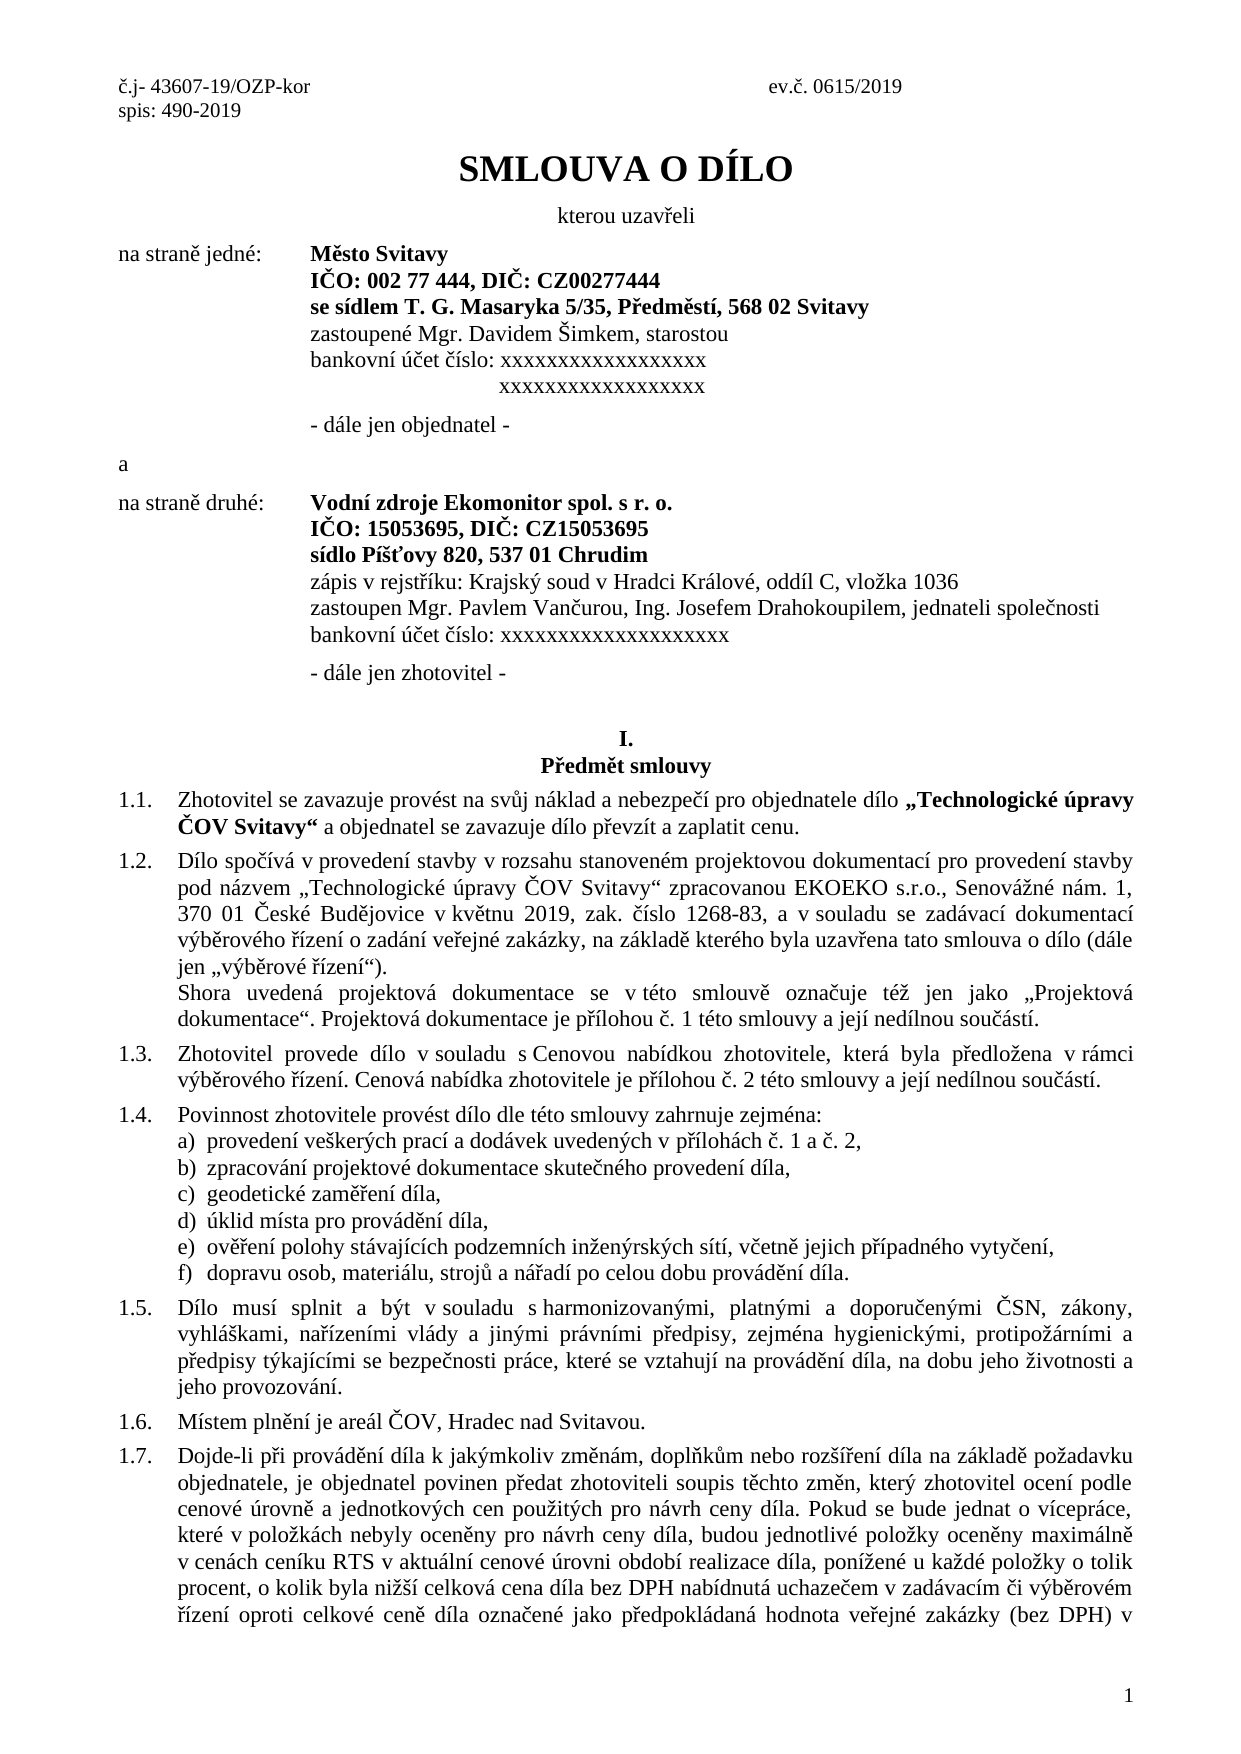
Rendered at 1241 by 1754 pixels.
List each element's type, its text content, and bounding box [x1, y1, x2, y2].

list Zhotovitel provede dílo v souladu s Cenovou nabídkou zhotovitele, která byla předložena v rámci výběrového řízení. Cenová nabídka zhotovitele je přílohou č. 2 této smlouvy a její nedílnou součástí. [118, 1040, 1134, 1093]
text Předmět smlouvy [118, 752, 1134, 778]
list geodetické zaměření díla, [177, 1180, 1134, 1207]
text I. [118, 725, 1134, 752]
text kterou uzavřeli [118, 202, 1134, 228]
text Shora uvedená projektová dokumentace se v této smlouvě označuje též jen jako „Projektová dokumentace“. Projektová dokumentace je přílohou č. 1 této smlouvy a její nedílnou součástí. [177, 979, 1134, 1032]
text a [118, 450, 1134, 476]
list úklid místa pro provádění díla, [177, 1207, 1134, 1233]
text IČO: 15053695, DIČ: CZ15053695 [118, 515, 1134, 542]
text bankovní účet číslo: xxxxxxxxxxxxxxxxxx [118, 346, 1134, 372]
text zastoupen Mgr. Pavlem Vančurou, Ing. Josefem Drahokoupilem, jednateli společnosti [118, 594, 1134, 621]
list zpracování projektové dokumentace skutečného provedení díla, [177, 1154, 1134, 1180]
text - dále jen objednatel - [118, 411, 1134, 437]
text sídlo Píšťovy 820, 537 01 Chrudim [118, 542, 1134, 568]
list Místem plnění je areál ČOV, Hradec nad Svitavou. [118, 1408, 1134, 1434]
list dopravu osob, materiálu, strojů a nářadí po celou dobu provádění díla. [177, 1259, 1134, 1286]
text zápis v rejstříku: Krajský soud v Hradci Králové, oddíl C, vložka 1036 [310, 568, 1134, 594]
text xxxxxxxxxxxxxxxxxx [118, 372, 1134, 399]
text na straně jedné: Město Svitavy [118, 241, 1134, 267]
list Dílo musí splnit a být v souladu s harmonizovanými, platnými a doporučenými ČSN, zákony, vyhláškami, nařízeními vlády a jinými právními předpisy, zejména hygienickými, protipožárními a předpisy týkajícími se bezpečnosti práce, které se vztahují na provádění díla, na dobu jeho životnosti a jeho provozování. [118, 1294, 1134, 1399]
list Povinnost zhotovitele provést dílo dle této smlouvy zahrnuje zejména: [118, 1101, 1134, 1128]
text bankovní účet číslo: xxxxxxxxxxxxxxxxxxxx [118, 621, 1134, 647]
list Zhotovitel se zavazuje provést na svůj náklad a nebezpečí pro objednatele dílo „Technologické úpravy ČOV Svitavy“ a objednatel se zavazuje dílo převzít a zaplatit cenu. [118, 786, 1134, 839]
text na straně druhé: Vodní zdroje Ekomonitor spol. s r. o. [118, 489, 1134, 515]
list Dílo spočívá v provedení stavby v rozsahu stanoveném projektovou dokumentací pro provedení stavby pod názvem „Technologické úpravy ČOV Svitavy“ zpracovanou EKOEKO s.r.o., Senovážné nám. 1, 370 01 České Budějovice v květnu 2019, zak. číslo 1268-83, a v souladu se zadávací dokumentací výběrového řízení o zadání veřejné zakázky, na základě kterého byla uzavřena tato smlouva o dílo (dále jen „výběrové řízení“). [118, 847, 1134, 979]
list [118, 1442, 1134, 1627]
list ověření polohy stávajících podzemních inženýrských sítí, včetně jejich případného vytyčení, [177, 1233, 1134, 1259]
text IČO: 002 77 444, DIČ: CZ00277444 [118, 267, 1134, 293]
list provedení veškerých prací a dodávek uvedených v přílohách č. 1 a č. 2, [177, 1128, 1134, 1154]
text SMLOUVA O DÍLO [118, 146, 1134, 189]
text zastoupené Mgr. Davidem Šimkem, starostou [118, 319, 1134, 346]
text - dále jen zhotovitel - [118, 659, 1134, 686]
text se sídlem T. G. Masaryka 5/35, Předměstí, 568 02 Svitavy [118, 293, 1134, 319]
